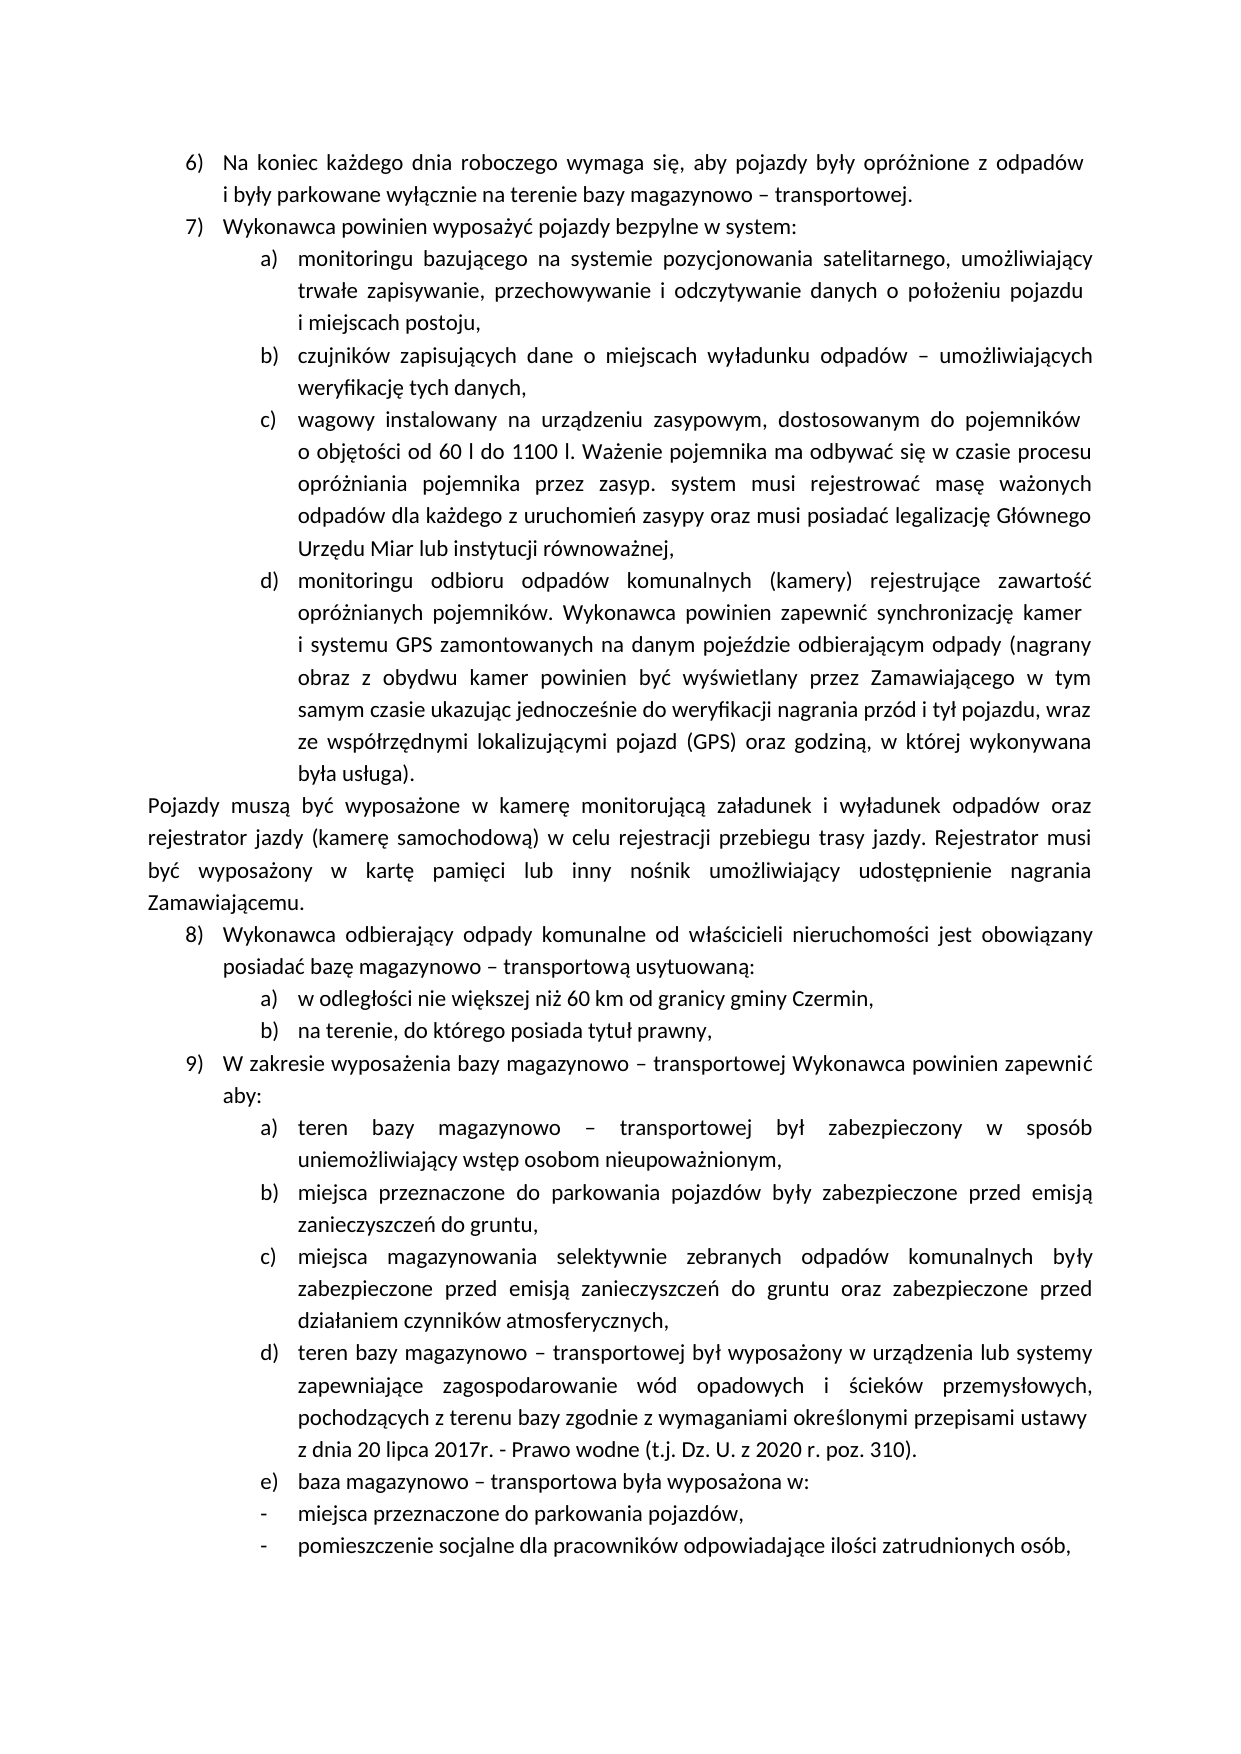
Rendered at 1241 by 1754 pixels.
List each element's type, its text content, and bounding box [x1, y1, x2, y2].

list wagowy instalowany na urządzeniu zasypowym, dostosowanym do pojemników o objętości od 60 l do 1100 l. Ważenie pojemnika ma odbywać się w czasie procesu opróżniania pojemnika przez zasyp. system musi rejestrować masę ważonych odpadów dla każdego z uruchomień zasypy oraz musi posiadać legalizację Głównego Urzędu Miar lub instytucji równoważnej, [260, 405, 1093, 562]
list teren bazy magazynowo – transportowej był wyposażony w urządzenia lub systemy zapewniające zagospodarowanie wód opadowych i ścieków przemysłowych, pochodzących z terenu bazy zgodnie z wymaganiami określonymi przepisami ustawy z dnia 20 lipca 2017r. - Prawo wodne (t.j. Dz. U. z 2020 r. poz. 310). [260, 1338, 1093, 1463]
list czujników zapisujących dane o miejscach wyładunku odpadów – umożliwiających weryfikację tych danych, [260, 341, 1093, 401]
list teren bazy magazynowo – transportowej był zabezpieczony w sposób uniemożliwiający wstęp osobom nieupoważnionym, [260, 1113, 1093, 1173]
list pomieszczenie socjalne dla pracowników odpowiadające ilości zatrudnionych osób, [260, 1532, 1093, 1560]
list miejsca przeznaczone do parkowania pojazdów były zabezpieczone przed emisją zanieczyszczeń do gruntu, [260, 1178, 1093, 1238]
text Pojazdy muszą być wyposażone w kamerę monitorującą załadunek i wyładunek odpadów oraz rejestrator jazdy (kamerę samochodową) w celu rejestracji przebiegu trasy jazdy. Rejestrator musi być wyposażony w kartę pamięci lub inny nośnik umożliwiający udostępnienie nagrania Zamawiającemu. [148, 791, 1093, 916]
list monitoringu bazującego na systemie pozycjonowania satelitarnego, umożliwiający trwałe zapisywanie, przechowywanie i odczytywanie danych o położeniu pojazdu i miejscach postoju, [260, 244, 1093, 337]
list baza magazynowo – transportowa była wyposażona w: [260, 1467, 1093, 1495]
list miejsca magazynowania selektywnie zebranych odpadów komunalnych były zabezpieczone przed emisją zanieczyszczeń do gruntu oraz zabezpieczone przed działaniem czynników atmosferycznych, [260, 1242, 1093, 1334]
list Wykonawca powinien wyposażyć pojazdy bezpylne w system: [185, 212, 1093, 240]
list w odległości nie większej niż 60 km od granicy gminy Czermin, [260, 984, 1093, 1012]
list monitoringu odbioru odpadów komunalnych (kamery) rejestrujące zawartość opróżnianych pojemników. Wykonawca powinien zapewnić synchronizację kamer i systemu GPS zamontowanych na danym pojeździe odbierającym odpady (nagrany obraz z obydwu kamer powinien być wyświetlany przez Zamawiającego w tym samym czasie ukazując jednocześnie do weryfikacji nagrania przód i tył pojazdu, wraz ze współrzędnymi lokalizującymi pojazd (GPS) oraz godziną, w której wykonywana była usługa). [260, 566, 1093, 787]
list Wykonawca odbierający odpady komunalne od właścicieli nieruchomości jest obowiązany posiadać bazę magazynowo – transportową usytuowaną: [185, 920, 1093, 980]
list W zakresie wyposażenia bazy magazynowo – transportowej Wykonawca powinien zapewnić aby: [185, 1049, 1093, 1109]
list Na koniec każdego dnia roboczego wymaga się, aby pojazdy były opróżnione z odpadów i były parkowane wyłącznie na terenie bazy magazynowo – transportowej. [185, 148, 1093, 208]
list miejsca przeznaczone do parkowania pojazdów, [260, 1499, 1093, 1527]
list na terenie, do którego posiada tytuł prawny, [260, 1017, 1093, 1045]
